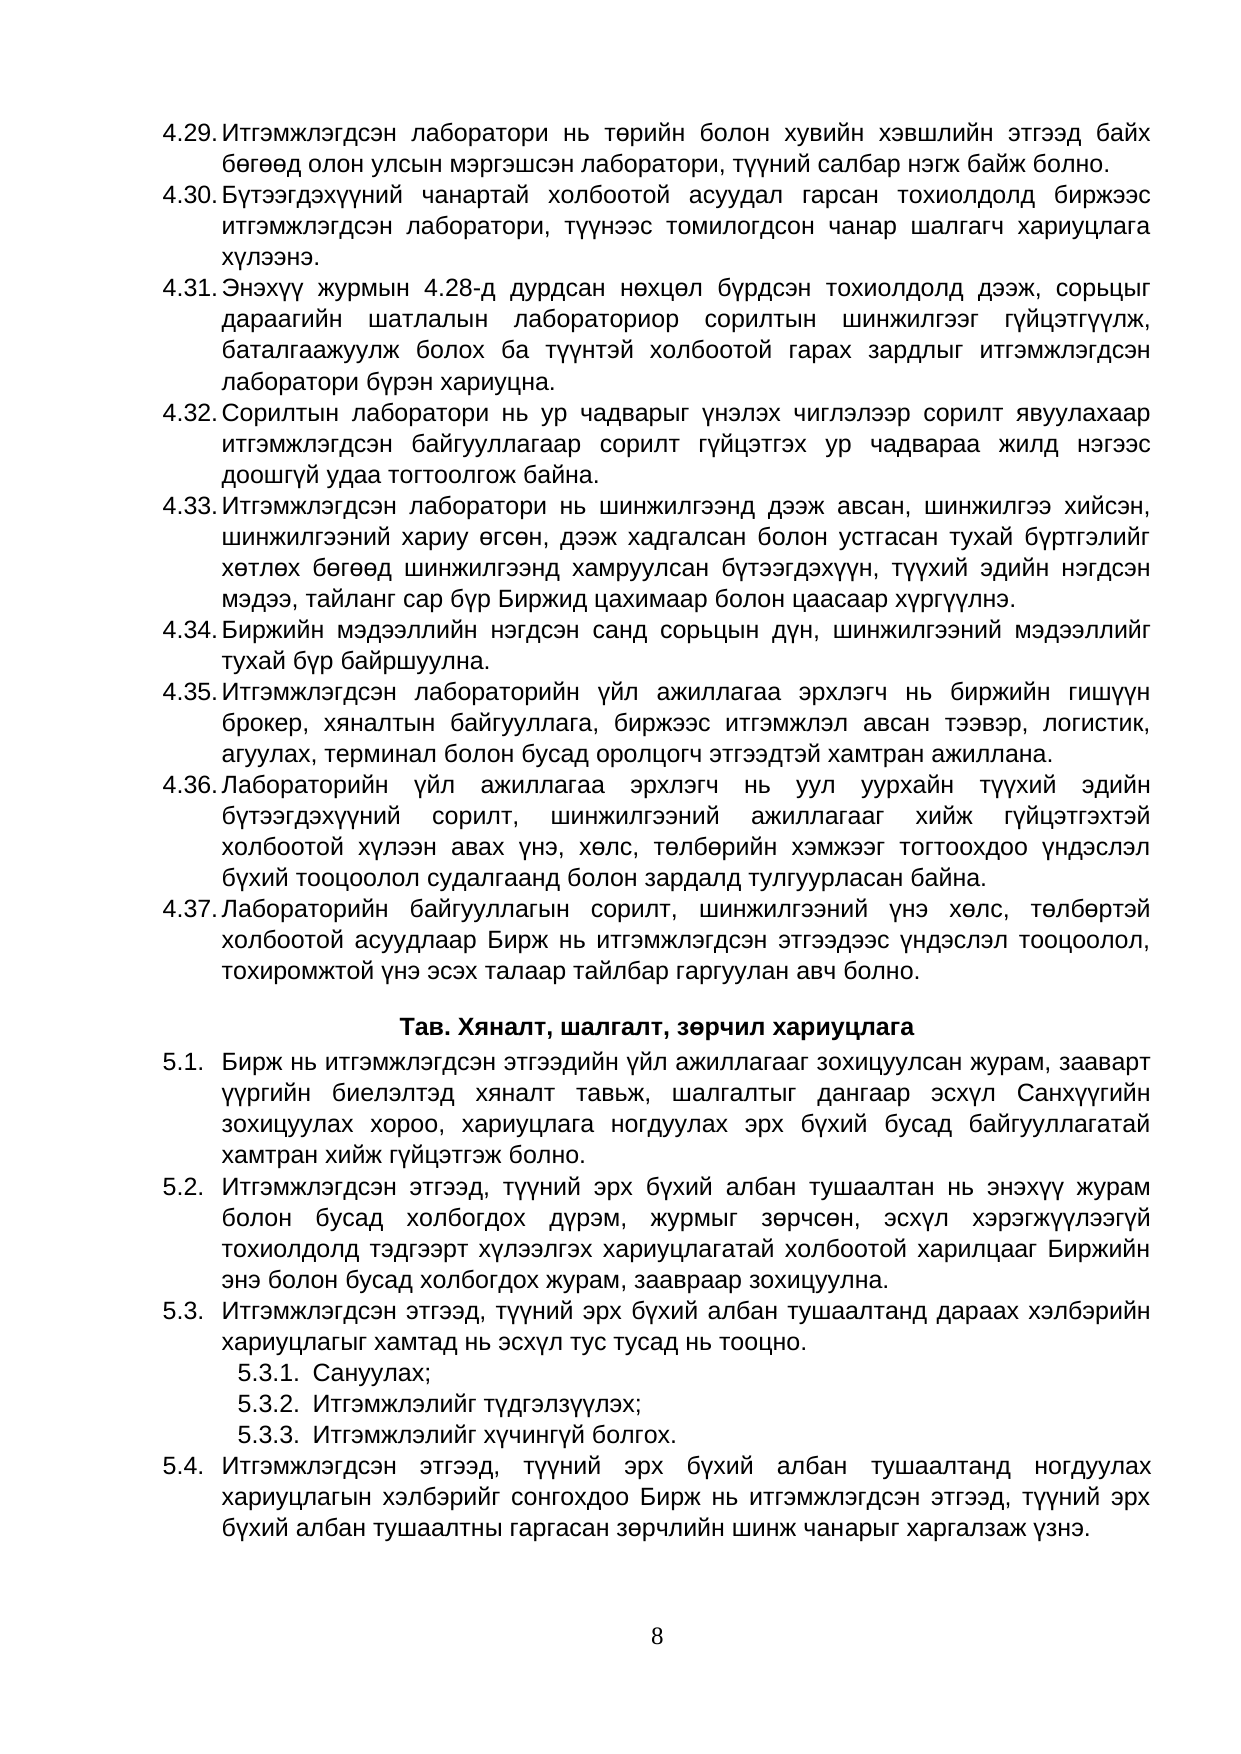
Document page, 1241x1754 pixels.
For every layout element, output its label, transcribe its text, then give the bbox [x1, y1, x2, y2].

list Биржийн мэдээллийн нэгдсэн санд сорьцын дүн, шинжилгээний мэдээллийг тухай бүр байршуулна. [162, 615, 1152, 674]
list Итгэмжлэгдсэн лабораторийн үйл ажиллагаа эрхлэгч нь биржийн гишүүн брокер, хяналтын байгууллага, биржээс итгэмжлэл авсан тээвэр, логистик, агуулах, терминал болон бусад оролцогч этгээдтэй хамтран ажиллана. [162, 677, 1152, 768]
list Лабораторийн үйл ажиллагаа эрхлэгч нь уул уурхайн түүхий эдийн бүтээгдэхүүний сорилт, шинжилгээний ажиллагааг хийж гүйцэтгэхтэй холбоотой хүлээн авах үнэ, хөлс, төлбөрийн хэмжээг тогтоохдоо үндэслэл бүхий тооцоолол судалгаанд болон зардалд тулгуурласан байна. [162, 770, 1152, 892]
list Итгэмжлэгдсэн лаборатори нь шинжилгээнд дээж авсан, шинжилгээ хийсэн, шинжилгээний хариу өгсөн, дээж хадгалсан болон устгасан тухай бүртгэлийг хөтлөх бөгөөд шинжилгээнд хамруулсан бүтээгдэхүүн, түүхий эдийн нэгдсэн мэдээ, тайланг сар бүр Биржид цахимаар болон цаасаар хүргүүлнэ. [162, 491, 1152, 612]
list Итгэмжлэгдсэн этгээд, түүний эрх бүхий албан тушаалтан нь энэхүү журам болон бусад холбогдох дүрэм, журмыг зөрчсөн, эсхүл хэрэгжүүлээгүй тохиолдолд тэдгээрт хүлээлгэх хариуцлагатай холбоотой харилцааг Биржийн энэ болон бусад холбогдох журам, заавраар зохицуулна. [162, 1171, 1152, 1293]
list Бирж нь итгэмжлэгдсэн этгээдийн үйл ажиллагааг зохицуулсан журам, зааварт үүргийн биелэлтэд хяналт тавьж, шалгалтыг дангаар эсхүл Санхүүгийн зохицуулах хороо, хариуцлага ногдуулах эрх бүхий бусад байгууллагатай хамтран хийж гүйцэтгэж болно. [162, 1047, 1152, 1169]
list Итгэмжлэгдсэн лаборатори нь төрийн болон хувийн хэвшлийн этгээд байх бөгөөд олон улсын мэргэшсэн лаборатори, түүний салбар нэгж байж болно. [162, 118, 1152, 178]
list Энэхүү журмын 4.28-д дурдсан нөхцөл бүрдсэн тохиолдолд дээж, сорьцыг дараагийн шатлалын лабораториор сорилтын шинжилгээг гүйцэтгүүлж, баталгаажуулж болох ба түүнтэй холбоотой гарах зардлыг итгэмжлэгдсэн лаборатори бүрэн хариуцна. [162, 273, 1152, 395]
list Итгэмжлэгдсэн этгээд, түүний эрх бүхий албан тушаалтанд ногдуулах хариуцлагын хэлбэрийг сонгохдоо Бирж нь итгэмжлэгдсэн этгээд, түүний эрх бүхий албан тушаалтны гаргасан зөрчлийн шинж чанарыг харгалзаж үзнэ. [162, 1451, 1152, 1542]
list Итгэмжлэлийг түдгэлзүүлэх; [237, 1389, 1152, 1417]
subtitle Тав. Хяналт, шалгалт, зөрчил хариуцлага [162, 1012, 1152, 1041]
list Лабораторийн байгууллагын сорилт, шинжилгээний үнэ хөлс, төлбөртэй холбоотой асуудлаар Бирж нь итгэмжлэгдсэн этгээдээс үндэслэл тооцоолол, тохиромжтой үнэ эсэх талаар тайлбар гаргуулан авч болно. [162, 894, 1152, 985]
list Сануулах; [237, 1358, 1152, 1386]
list Сорилтын лаборатори нь ур чадварыг үнэлэх чиглэлээр сорилт явуулахаар итгэмжлэгдсэн байгууллагаар сорилт гүйцэтгэх ур чадвараа жилд нэгээс доошгүй удаа тогтоолгож байна. [162, 397, 1152, 488]
list Итгэмжлэгдсэн этгээд, түүний эрх бүхий албан тушаалтанд дараах хэлбэрийн хариуцлагыг хамтад нь эсхүл тус тусад нь тооцно. [162, 1296, 1152, 1355]
list Итгэмжлэлийг хүчингүй болгох. [237, 1420, 1152, 1448]
list Бүтээгдэхүүний чанартай холбоотой асуудал гарсан тохиолдолд биржээс итгэмжлэгдсэн лаборатори, түүнээс томилогдсон чанар шалгагч хариуцлага хүлээнэ. [162, 180, 1152, 271]
